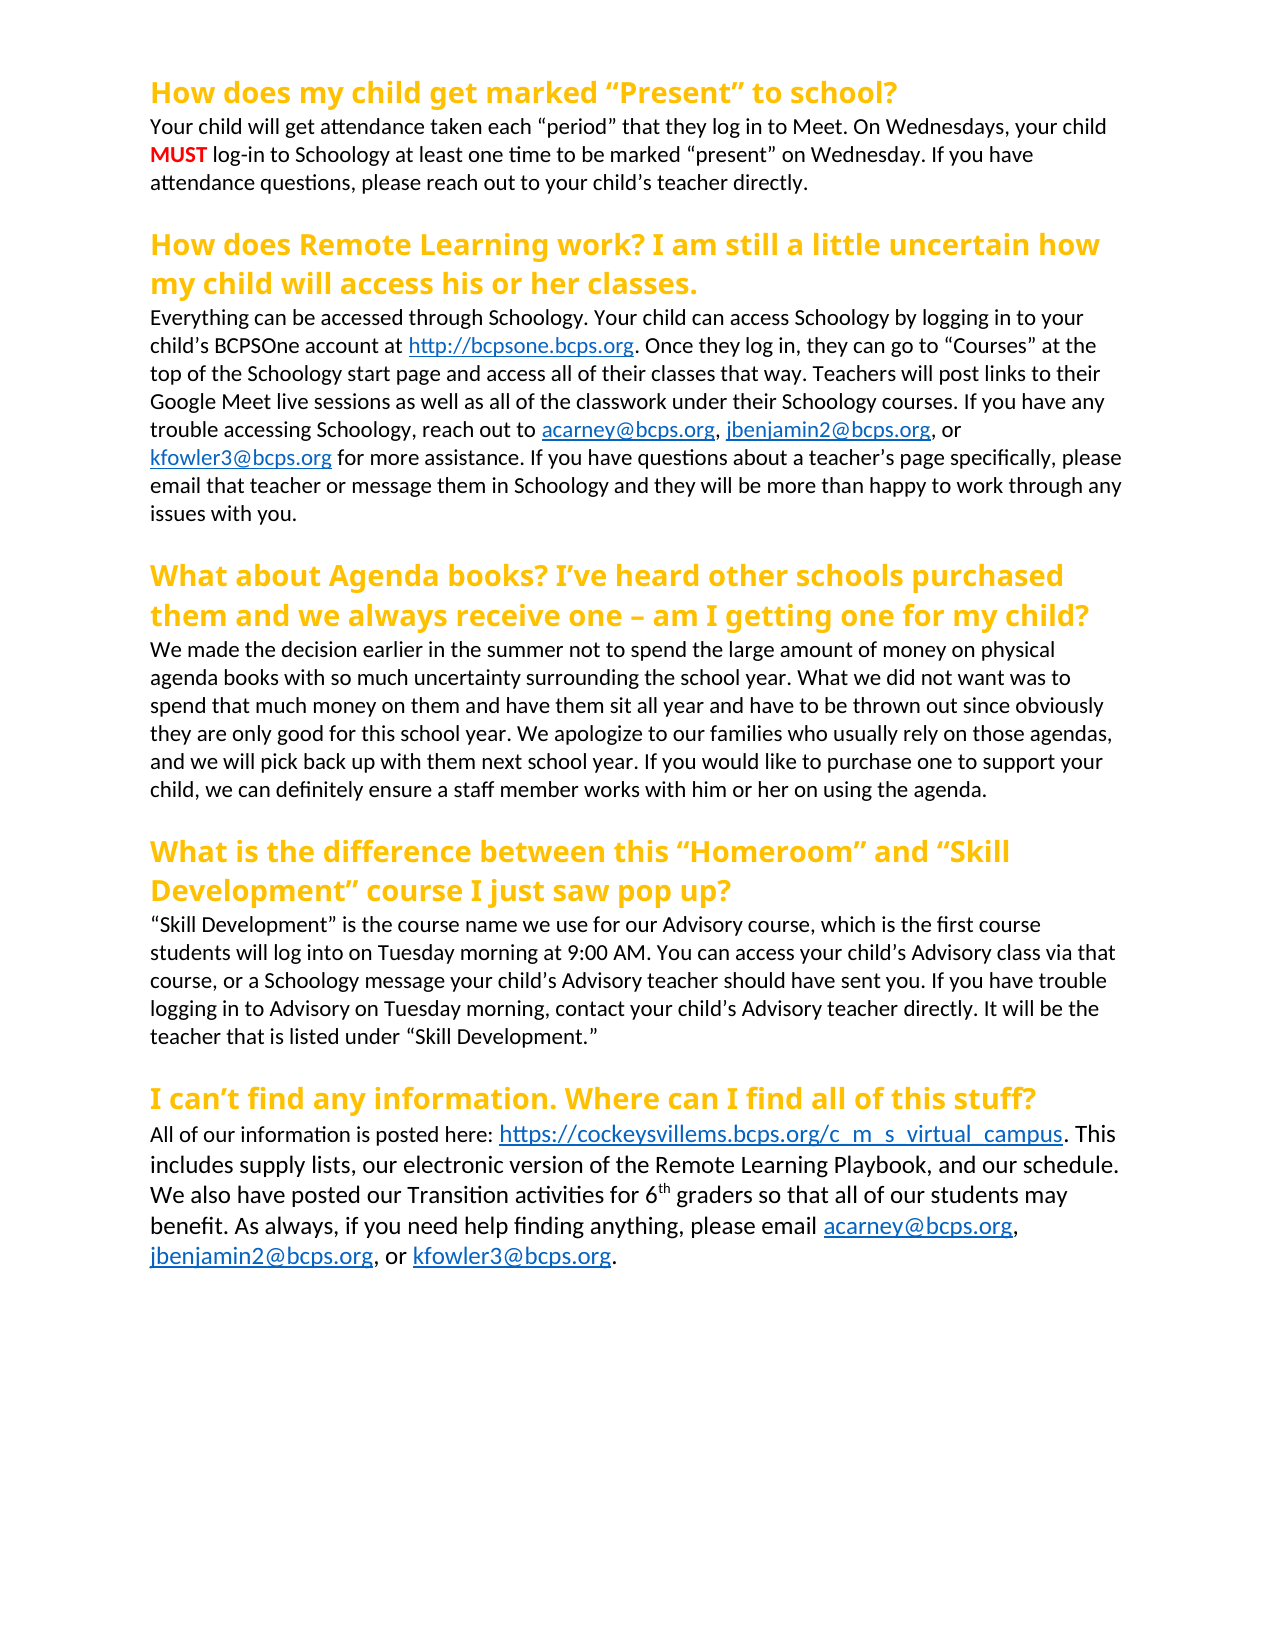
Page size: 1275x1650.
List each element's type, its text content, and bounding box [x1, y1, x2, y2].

text How does Remote Learning work? I am still a little uncertain how my child will access his or her classes. [150, 224, 1125, 303]
text Everything can be accessed through Schoology. Your child can access Schoology by logging in to your child’s BCPSOne account at http://bcpsone.bcps.org. Once they log in, they can go to “Courses” at the top of the Schoology start page and access all of their classes that way. Teachers will post links to their Google Meet live sessions as well as all of the classwork under their Schoology courses. If you have any trouble accessing Schoology, reach out to acarney@bcps.org, jbenjamin2@bcps.org, or kfowler3@bcps.org for more assistance. If you have questions about a teacher’s page specifically, please email that teacher or message them in Schoology and they will be more than happy to work through any issues with you. [150, 303, 1125, 527]
text “Skill Development” is the course name we use for our Advisory course, which is the first course students will log into on Tuesday morning at 9:00 AM. You can access your child’s Advisory class via that course, or a Schoology message your child’s Advisory teacher should have sent you. If you have trouble logging in to Advisory on Tuesday morning, contact your child’s Advisory teacher directly. It will be the teacher that is listed under “Skill Development.” [150, 910, 1125, 1051]
text What is the difference between this “Homeroom” and “Skill Development” course I just saw pop up? [150, 831, 1125, 910]
text I can’t find any information. Where can I find all of this stuff? [150, 1078, 1125, 1118]
text What about Agenda books? I’ve heard other schools purchased them and we always receive one – am I getting one for my child? [150, 556, 1125, 635]
text How does my child get marked “Present” to school? [150, 72, 1125, 112]
text Your child will get attendance taken each “period” that they log in to Meet. On Wednesdays, your child MUST log-in to Schoology at least one time to be marked “present” on Wednesday. If you have attendance questions, please reach out to your child’s teacher directly. [150, 112, 1125, 196]
text All of our information is posted here: https://cockeysvillems.bcps.org/c_m_s_virtual_campus. This includes supply lists, our electronic version of the Remote Learning Playbook, and our schedule. We also have posted our Transition activities for 6th graders so that all of our students may benefit. As always, if you need help finding anything, please email acarney@bcps.org, jbenjamin2@bcps.org, or kfowler3@bcps.org. [150, 1118, 1125, 1271]
text We made the decision earlier in the summer not to spend the large amount of money on physical agenda books with so much uncertainty surrounding the school year. What we did not want was to spend that much money on them and have them sit all year and have to be thrown out since obviously they are only good for this school year. We apologize to our families who usually rely on those agendas, and we will pick back up with them next school year. If you would like to purchase one to support your child, we can definitely ensure a staff member works with him or her on using the agenda. [150, 635, 1125, 803]
